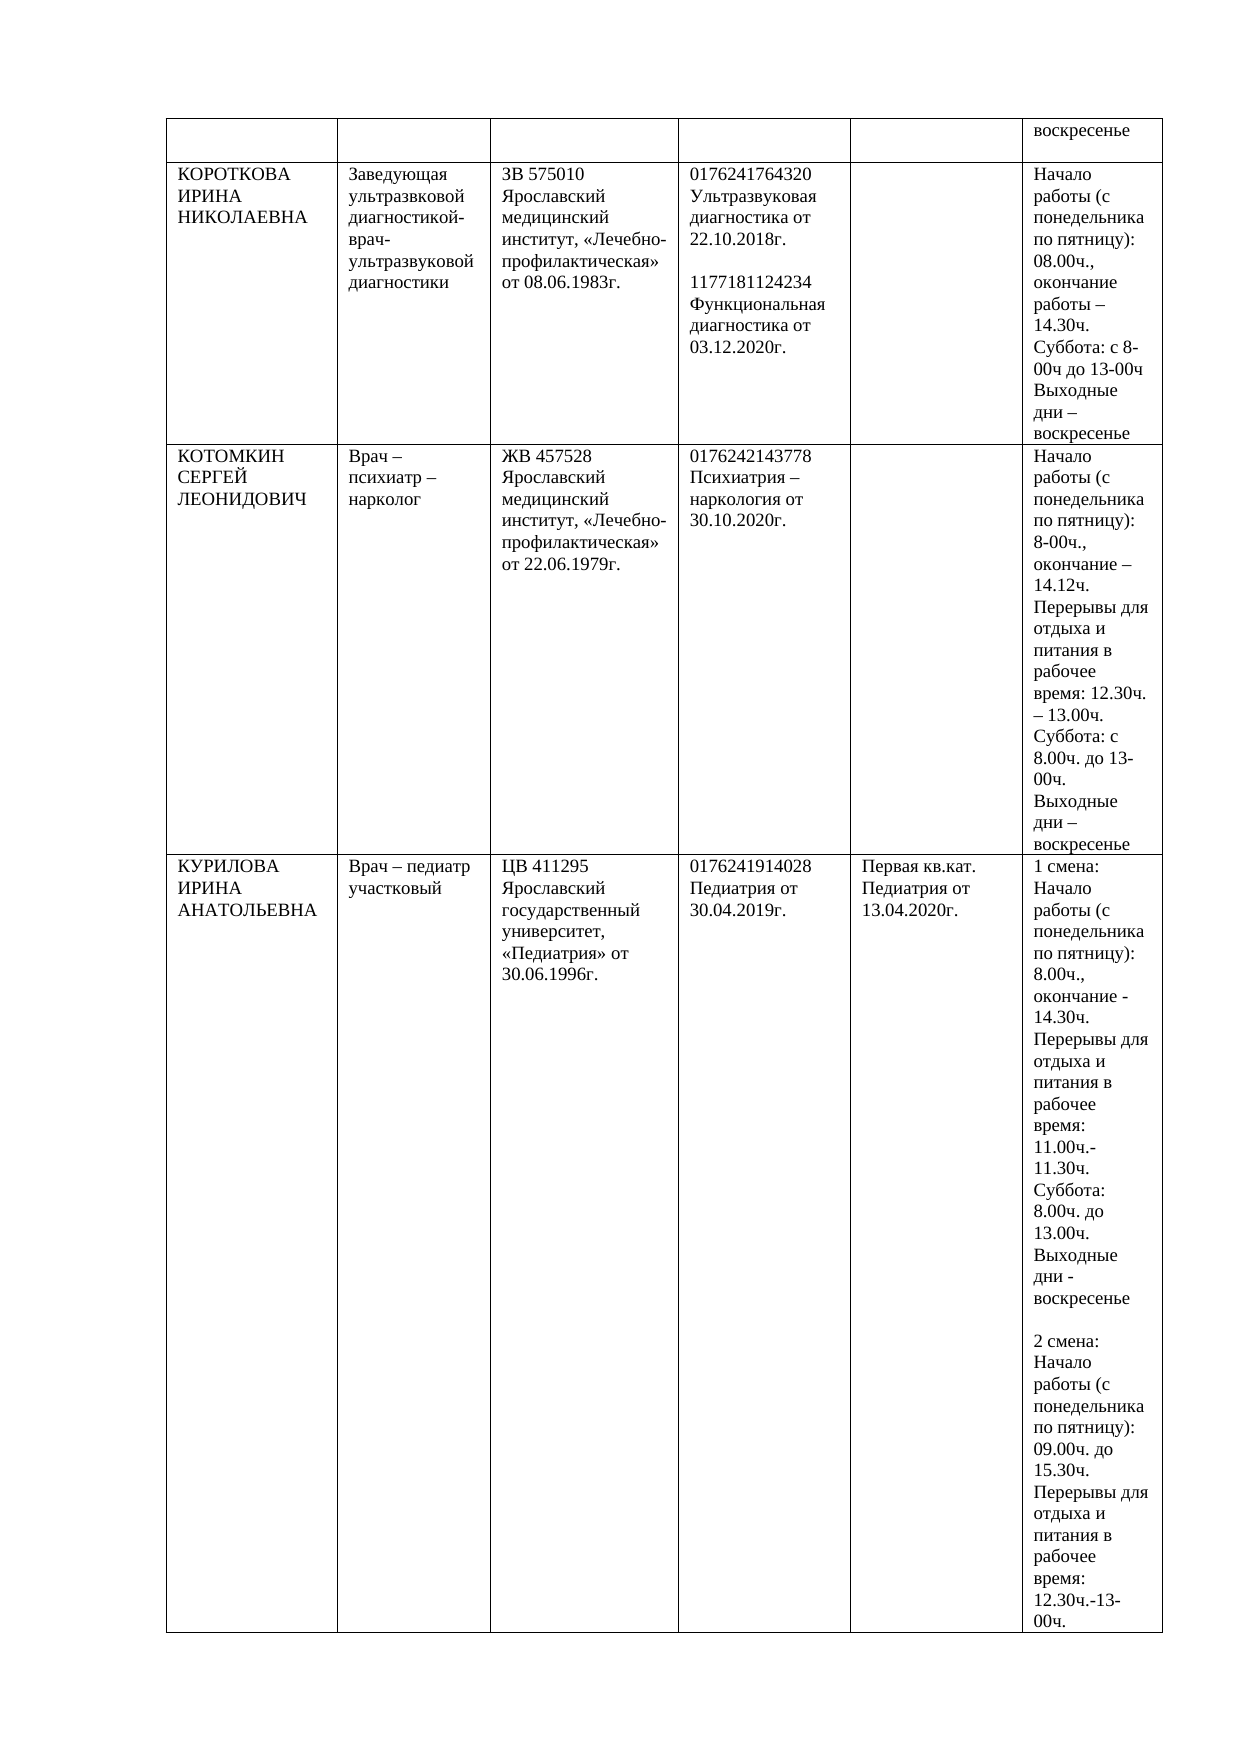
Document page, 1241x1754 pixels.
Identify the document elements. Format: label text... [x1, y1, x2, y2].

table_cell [1023, 119, 1162, 162]
table_cell [851, 163, 1022, 444]
table_cell Врач – психиатр – нарколог [338, 445, 490, 854]
table_cell Начало работы (с понедельника по пятницу): 08.00ч., окончание работы – 14.30ч. Суббота: с 8-00ч до 13-00ч Выходные дни – воскресенье [1023, 163, 1162, 444]
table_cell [491, 119, 678, 162]
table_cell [491, 855, 678, 1632]
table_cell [338, 855, 490, 1632]
table_cell Начало работы (с понедельника по пятницу): 8-00ч., окончание – 14.12ч. Перерывы для отдыха и питания в рабочее время: 12.30ч. – 13.00ч. Суббота: с 8.00ч. до 13-00ч. Выходные дни – воскресенье [1023, 445, 1162, 854]
table_cell ЖВ 457528 Ярославский медицинский институт, «Лечебно-профилактическая» от 22.06.1979г. [491, 445, 678, 854]
table_cell [851, 445, 1022, 854]
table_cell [338, 119, 490, 162]
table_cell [679, 855, 850, 1632]
table_cell КОРОТКОВА ИРИНА НИКОЛАЕВНА [167, 163, 337, 444]
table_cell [1023, 855, 1162, 1632]
table_cell КОТОМКИН СЕРГЕЙ ЛЕОНИДОВИЧ [167, 445, 337, 854]
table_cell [679, 119, 850, 162]
table_cell Заведующая ультразвковой диагностикой-врач-ультразвуковой диагностики [338, 163, 490, 444]
table_cell 0176242143778 Психиатрия – наркология от 30.10.2020г. [679, 445, 850, 854]
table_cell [167, 855, 337, 1632]
table_cell [851, 119, 1022, 162]
table_cell 0176241764320 Ультразвуковая диагностика от 22.10.2018г. 1177181124234 Функциональная диагностика от 03.12.2020г. [679, 163, 850, 444]
table_cell ЗВ 575010 Ярославский медицинский институт, «Лечебно-профилактическая» от 08.06.1983г. [491, 163, 678, 444]
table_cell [167, 119, 337, 162]
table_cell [851, 855, 1022, 1632]
